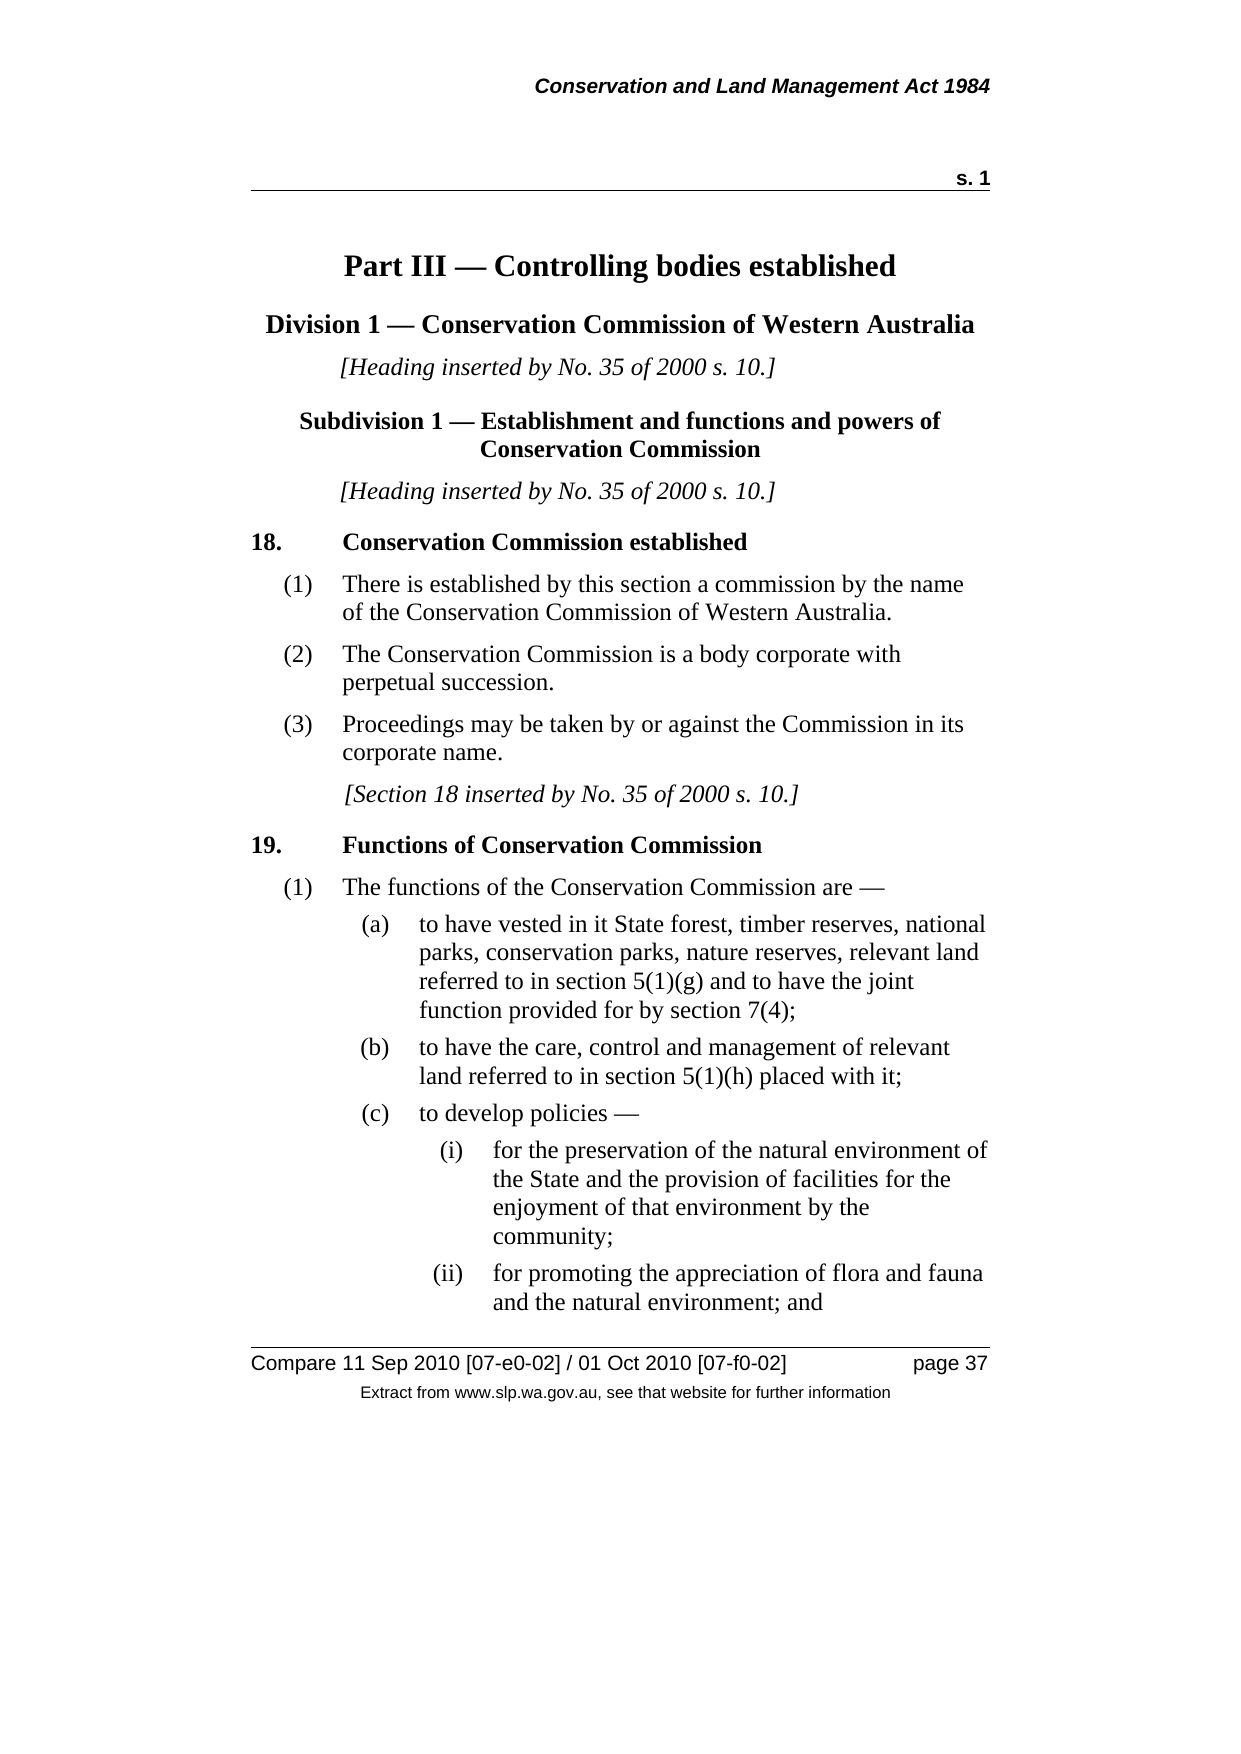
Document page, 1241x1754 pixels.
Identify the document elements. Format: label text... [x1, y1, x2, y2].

text (a) to have vested in it State forest, timber reserves, national parks, conservation parks, nature reserves, relevant land referred to in section 5(1)(g) and to have the joint function provided for by section 7(4); [251, 909, 990, 1024]
text (2) The Conservation Commission is a body corporate with perpetual succession. [251, 639, 990, 696]
text (1) There is established by this section a commission by the name of the Conservation Commission of Western Australia. [251, 569, 990, 626]
text (ii) for promoting the appreciation of flora and fauna and the natural environment; and [251, 1258, 990, 1316]
subtitle [Heading inserted by No. 35 of 2000 s. 10.] [251, 352, 990, 381]
subtitle [Heading inserted by No. 35 of 2000 s. 10.] [251, 476, 990, 504]
text (i) for the preservation of the natural environment of the State and the provision of facilities for the enjoyment of that environment by the community; [251, 1135, 990, 1250]
subtitle Division 1 — Conservation Commission of Western Australia [251, 308, 990, 339]
subtitle 18. Conservation Commission established [251, 527, 990, 556]
text [Section 18 inserted by No. 35 of 2000 s. 10.] [251, 779, 990, 807]
subtitle Subdivision 1 — Establishment and functions and powers of Conservation Commission [251, 406, 990, 463]
text (c) to develop policies — [251, 1098, 990, 1127]
text (3) Proceedings may be taken by or against the Commission in its corporate name. [251, 709, 990, 766]
subtitle Part III — Controlling bodies established [251, 247, 990, 283]
text (b) to have the care, control and management of relevant land referred to in section 5(1)(h) placed with it; [251, 1032, 990, 1089]
text (1) The functions of the Conservation Commission are — [251, 872, 990, 900]
subtitle 19. Functions of Conservation Commission [251, 830, 990, 859]
